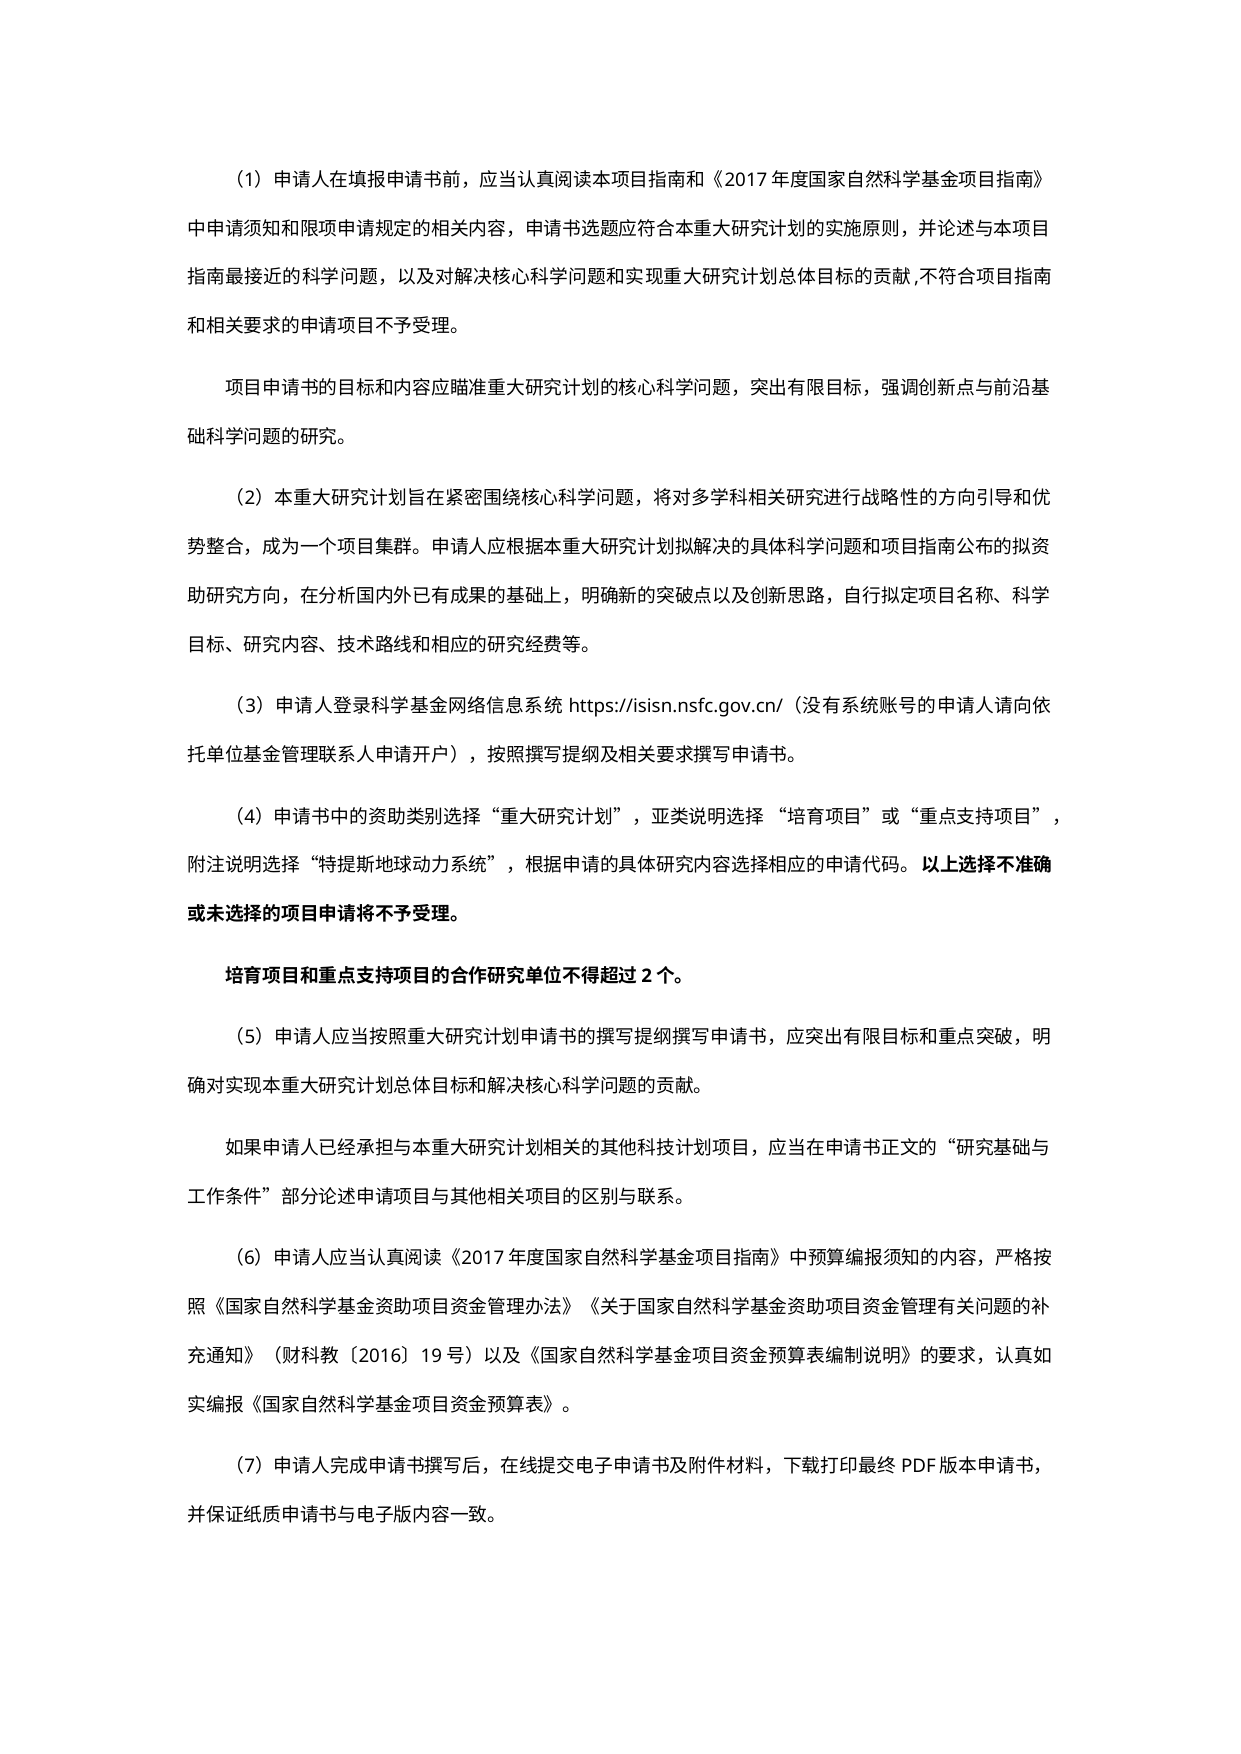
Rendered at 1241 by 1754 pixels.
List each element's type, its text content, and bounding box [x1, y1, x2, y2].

text （1）申请人在填报申请书前，应当认真阅读本项目指南和《2017年度国家自然科学基金项目指南》中申请须知和限项申请规定的相关内容，申请书选题应符合本重大研究计划的实施原则，并论述与本项目指南最接近的科学问题，以及对解决核心科学问题和实现重大研究计划总体目标的贡献,不符合项目指南和相关要求的申请项目不予受理。 [187, 162, 1053, 341]
text （6）申请人应当认真阅读《2017年度国家自然科学基金项目指南》中预算编报须知的内容，严格按照《国家自然科学基金资助项目资金管理办法》《关于国家自然科学基金资助项目资金管理有关问题的补充通知》（财科教〔2016〕19号）以及《国家自然科学基金项目资金预算表编制说明》的要求，认真如实编报《国家自然科学基金项目资金预算表》。 [187, 1240, 1053, 1419]
text （7）申请人完成申请书撰写后，在线提交电子申请书及附件材料，下载打印最终PDF版本申请书，并保证纸质申请书与电子版内容一致。 [187, 1448, 1053, 1529]
text 培育项目和重点支持项目的合作研究单位不得超过2个。 [187, 958, 1053, 990]
text （3）申请人登录科学基金网络信息系统https://isisn.nsfc.gov.cn/（没有系统账号的申请人请向依托单位基金管理联系人申请开户），按照撰写提纲及相关要求撰写申请书。 [187, 688, 1053, 769]
text 项目申请书的目标和内容应瞄准重大研究计划的核心科学问题，突出有限目标，强调创新点与前沿基础科学问题的研究。 [187, 370, 1053, 451]
text （4）申请书中的资助类别选择“重大研究计划”，亚类说明选择 “培育项目”或“重点支持项目”，附注说明选择“特提斯地球动力系统”，根据申请的具体研究内容选择相应的申请代码。以上选择不准确或未选择的项目申请将不予受理。 [187, 799, 1053, 929]
text （2）本重大研究计划旨在紧密围绕核心科学问题，将对多学科相关研究进行战略性的方向引导和优势整合，成为一个项目集群。申请人应根据本重大研究计划拟解决的具体科学问题和项目指南公布的拟资助研究方向，在分析国内外已有成果的基础上，明确新的突破点以及创新思路，自行拟定项目名称、科学目标、研究内容、技术路线和相应的研究经费等。 [187, 480, 1053, 659]
text 如果申请人已经承担与本重大研究计划相关的其他科技计划项目，应当在申请书正文的“研究基础与工作条件”部分论述申请项目与其他相关项目的区别与联系。 [187, 1130, 1053, 1211]
text （5）申请人应当按照重大研究计划申请书的撰写提纲撰写申请书，应突出有限目标和重点突破，明确对实现本重大研究计划总体目标和解决核心科学问题的贡献。 [187, 1019, 1053, 1101]
